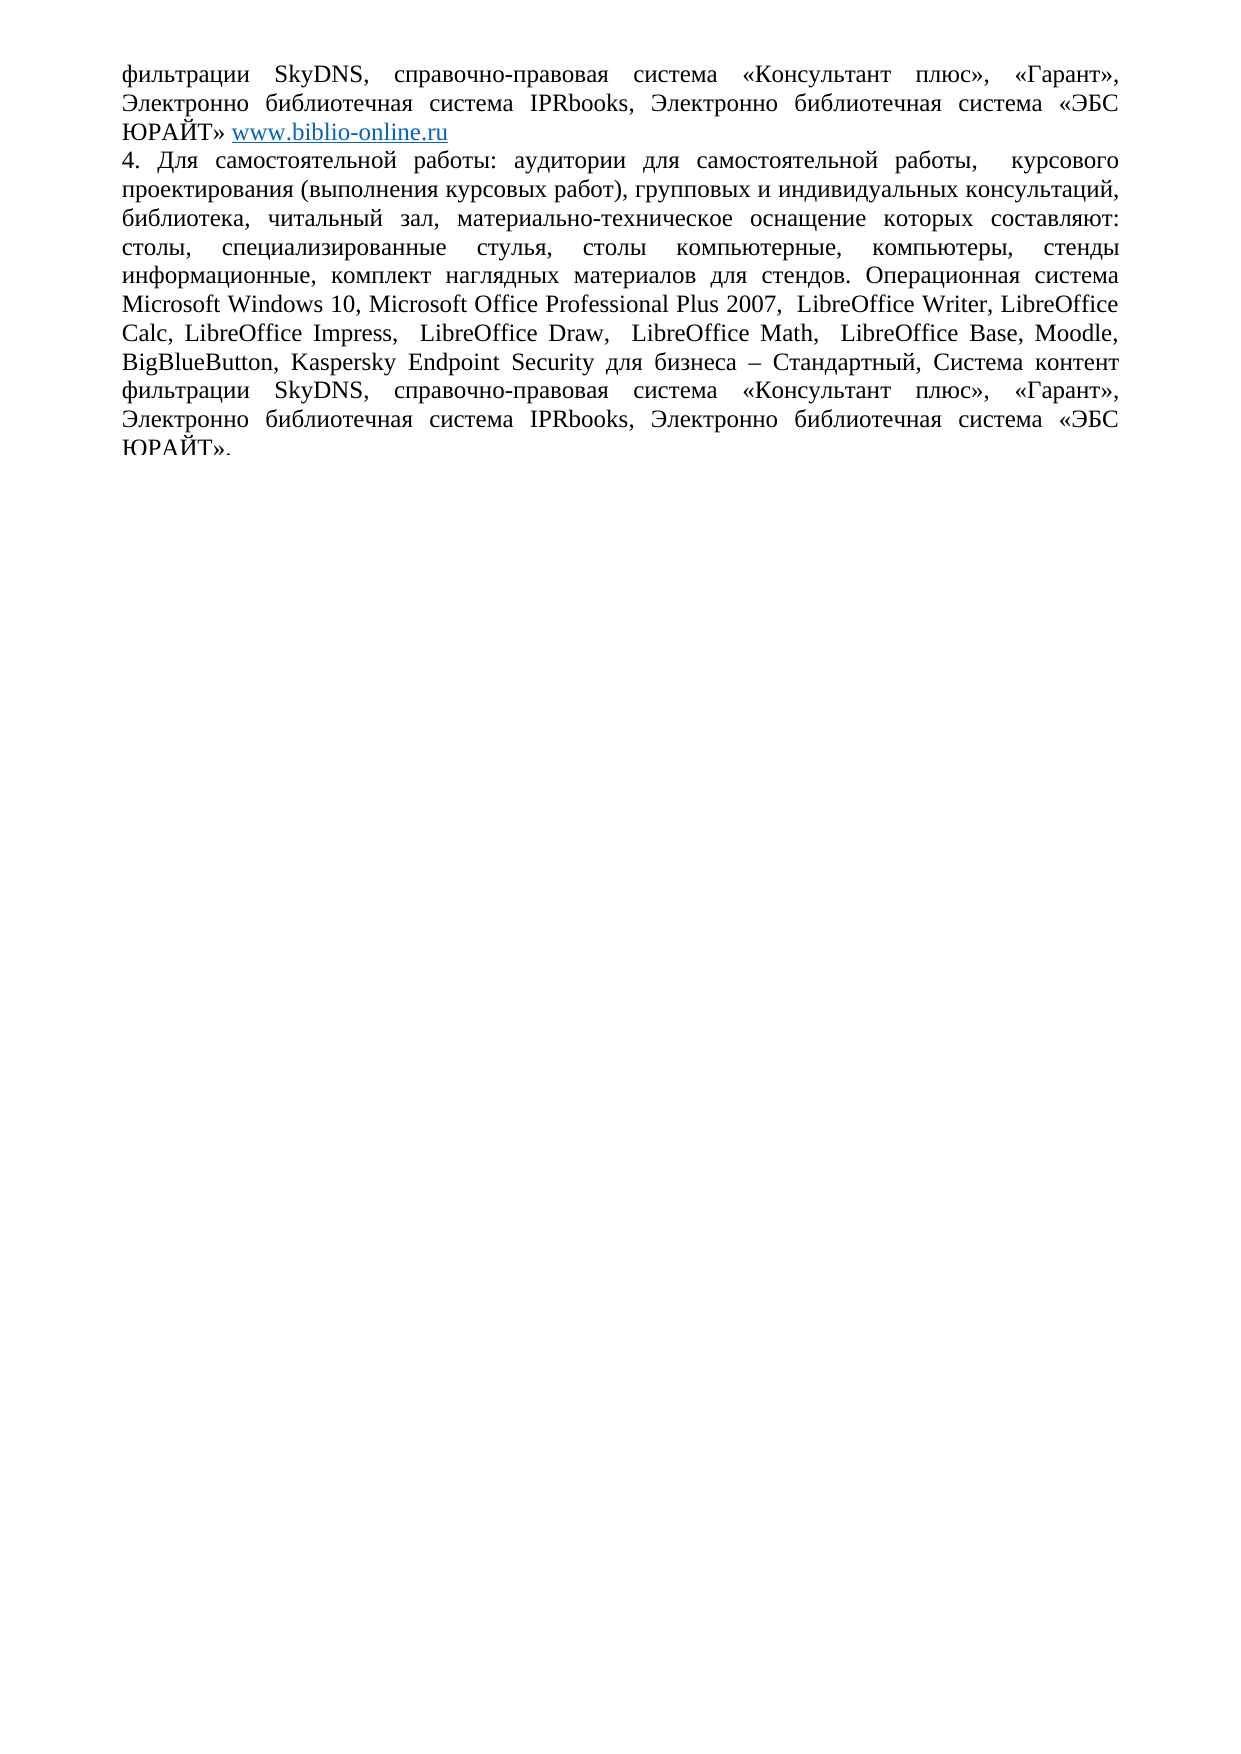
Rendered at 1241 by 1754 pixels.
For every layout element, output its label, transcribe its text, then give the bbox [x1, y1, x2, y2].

table_header фильтрации SkyDNS, справочно-правовая система «Консультант плюс», «Гарант», Электронно библиотечная система IPRbooks, Электронно библиотечная система «ЭБС ЮРАЙТ» www.biblio-online.ru 4. Для самостоятельной работы: аудитории для самостоятельной работы, курсового проектирования (выполнения курсовых работ), групповых и индивидуальных консультаций, библиотека, читальный зал, материально-техническое оснащение которых составляют: столы, специализированные стулья, столы компьютерные, компьютеры, стенды информационные, комплект наглядных материалов для стендов. Операционная система Microsoft Windows 10, Microsoft Office Professional Plus 2007, LibreOffice Writer, LibreOffice Calc, LibreOffice Impress, LibreOffice Draw, LibreOffice Math, LibreOffice Base, Moodle, BigBlueButton, Kaspersky Endpoint Security для бизнеса – Стандартный, Система контент фильтрации SkyDNS, справочно-правовая система «Консультант плюс», «Гарант», Электронно библиотечная система IPRbooks, Электронно библиотечная система «ЭБС ЮРАЙТ». [118, 59, 1124, 455]
